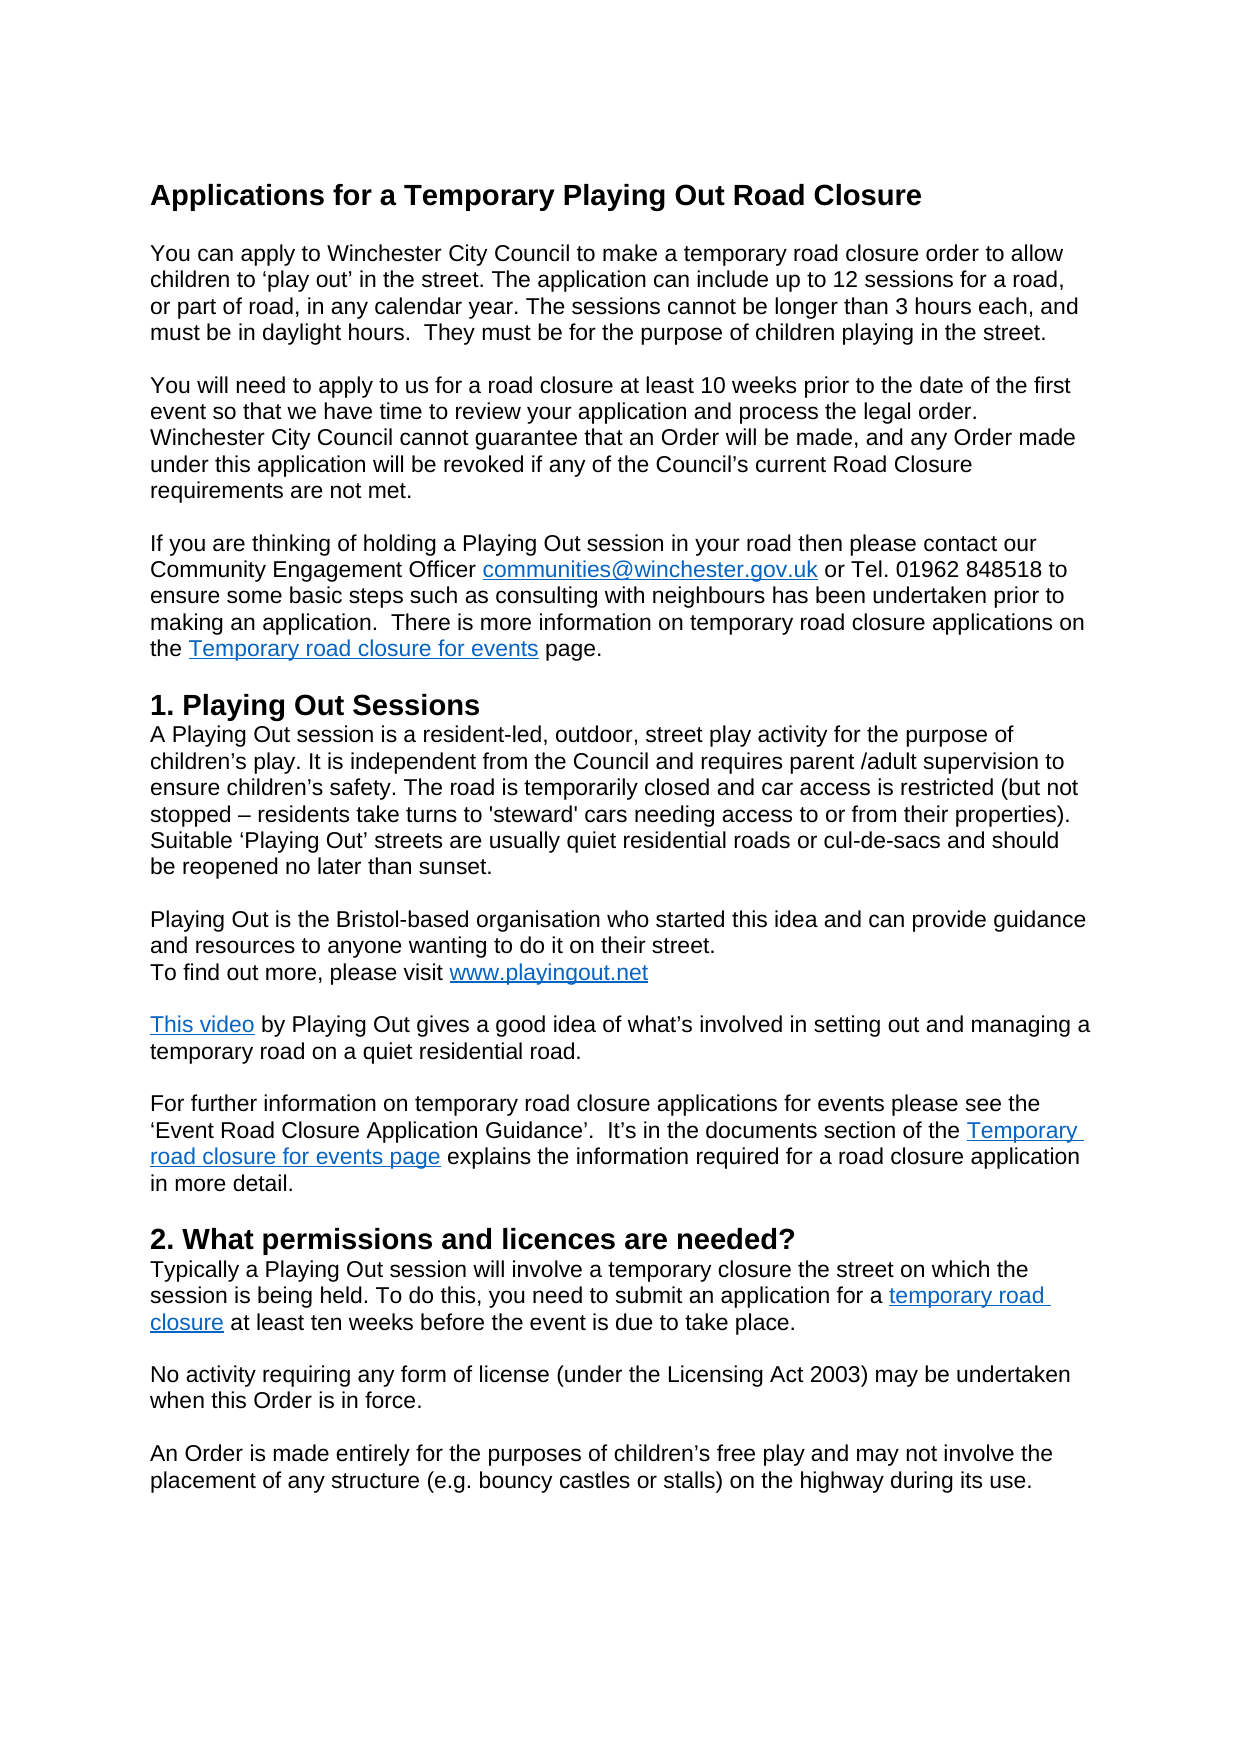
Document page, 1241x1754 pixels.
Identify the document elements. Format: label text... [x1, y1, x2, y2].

text You can apply to Winchester City Council to make a temporary road closure order to allow children to ‘play out’ in the street. The application can include up to 12 sessions for a road, or part of road, in any calendar year. The sessions cannot be longer than 3 hours each, and must be in daylight hours. They must be for the purpose of children playing in the street. [150, 240, 1090, 345]
text You will need to apply to us for a road closure at least 10 weeks prior to the date of the first event so that we have time to review your application and process the legal order. Winchester City Council cannot guarantee that an Order will be made, and any Order made under this application will be revoked if any of the Council’s current Road Closure requirements are not met. [150, 372, 1090, 503]
text A Playing Out session is a resident-led, outdoor, street play activity for the purpose of children’s play. It is independent from the Council and requires parent /adult supervision to ensure children’s safety. The road is temporarily closed and car access is restricted (but not stopped – residents take turns to 'steward' cars needing access to or from their properties). Suitable ‘Playing Out’ streets are usually quiet residential roads or cul-de-sacs and should be reopened no later than sunset. [150, 721, 1090, 879]
text Applications for a Temporary Playing Out Road Closure [150, 178, 1090, 211]
text Playing Out is the Bristol-based organisation who started this idea and can provide guidance and resources to anyone wanting to do it on their street. [150, 906, 1090, 959]
text 2. What permissions and licences are needed? [150, 1222, 1090, 1256]
text For further information on temporary road closure applications for events please see the ‘Event Road Closure Application Guidance’. It’s in the documents section of the Temporary road closure for events page explains the information required for a road closure application in more detail. [150, 1090, 1090, 1196]
text No activity requiring any form of license (under the Licensing Act 2003) may be undertaken when this Order is in force. [150, 1361, 1090, 1414]
text Typically a Playing Out session will involve a temporary closure the street on which the session is being held. To do this, you need to submit an application for a temporary road closure at least ten weeks before the event is due to take place. [150, 1256, 1090, 1335]
text If you are thinking of holding a Playing Out session in your road then please contact our Community Engagement Officer communities@winchester.gov.uk or Tel. 01962 848518 to ensure some basic steps such as consulting with neighbours has been undertaken prior to making an application. There is more information on temporary road closure applications on the Temporary road closure for events page. [150, 530, 1090, 662]
text To find out more, please visit www.playingout.net [150, 959, 1090, 985]
text 1. Playing Out Sessions [150, 688, 1090, 721]
text An Order is made entirely for the purposes of children’s free play and may not involve the placement of any structure (e.g. bouncy castles or stalls) on the highway during its use. [150, 1440, 1090, 1493]
text This video by Playing Out gives a good idea of what’s involved in setting out and managing a temporary road on a quiet residential road. [150, 1011, 1090, 1064]
